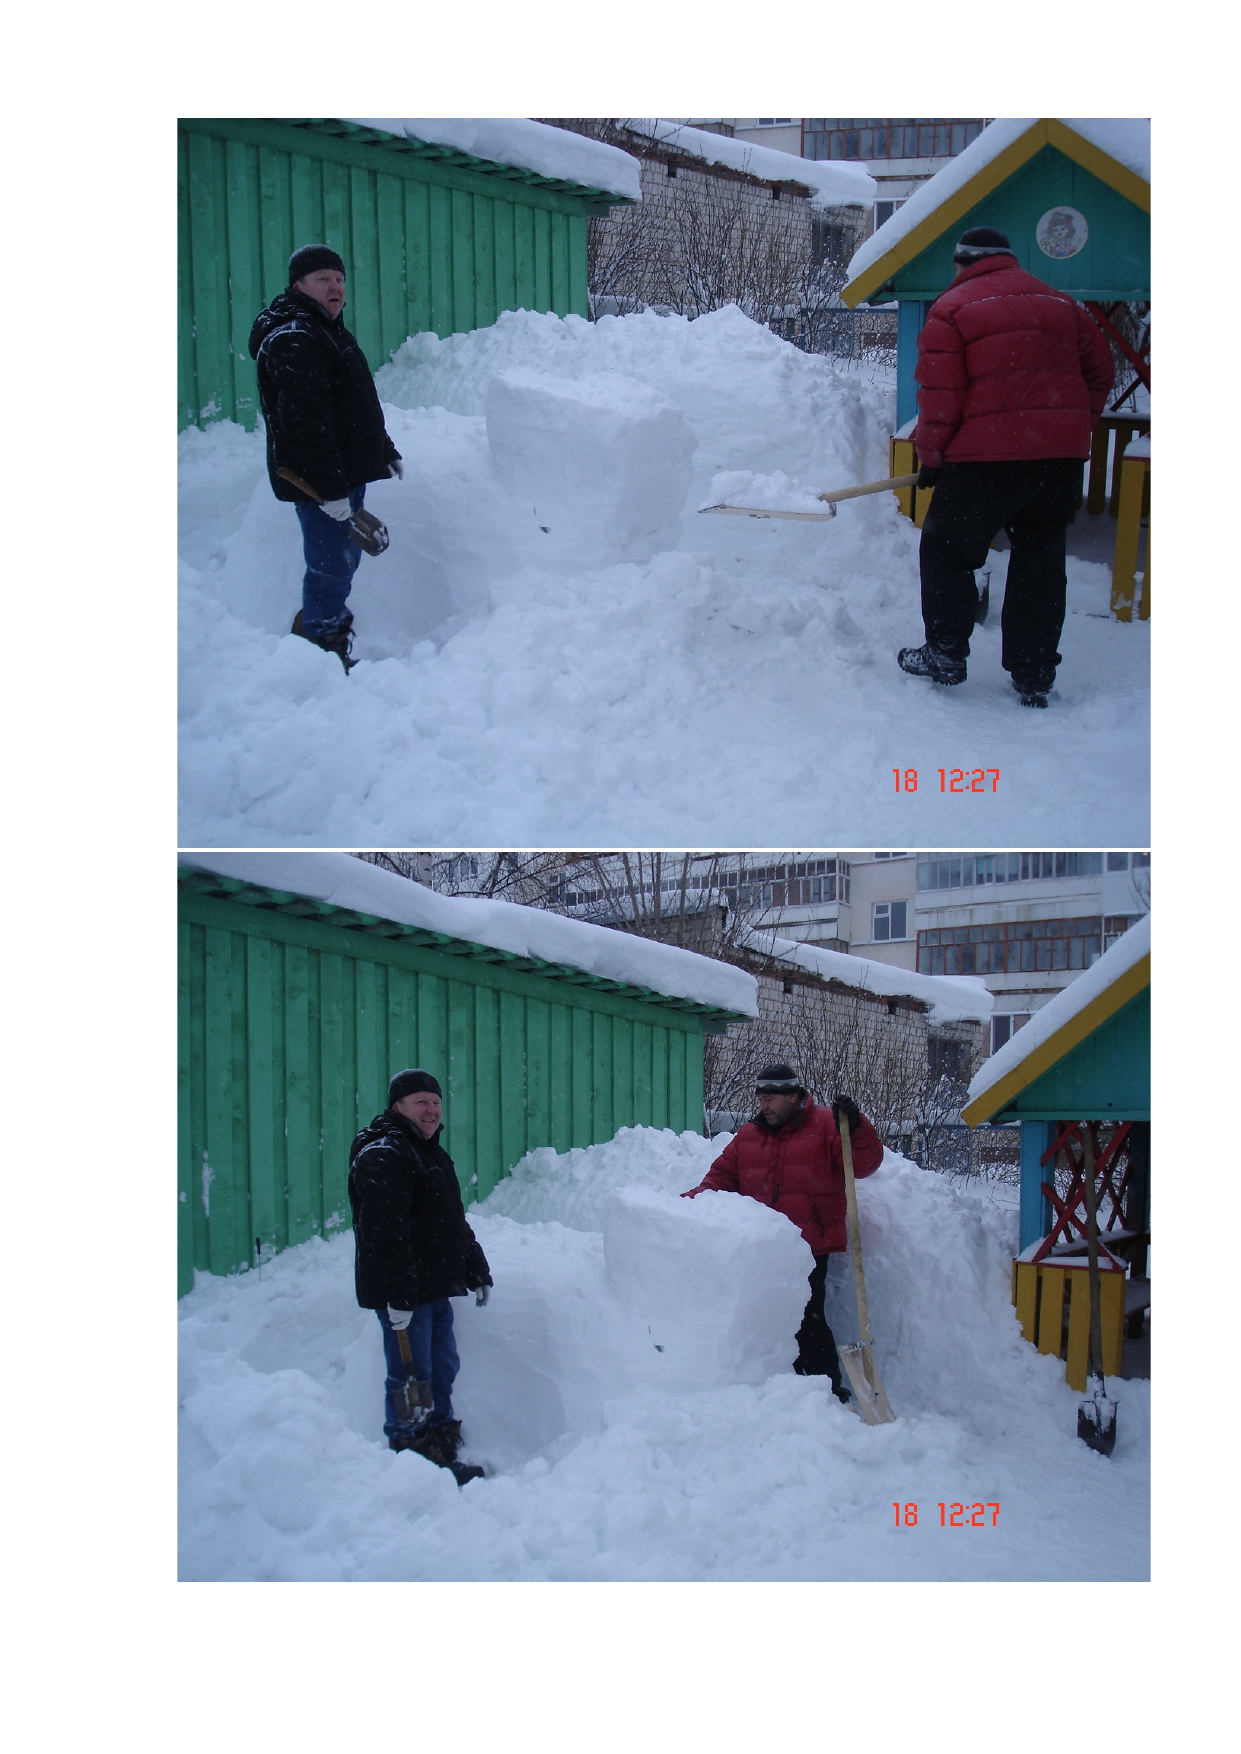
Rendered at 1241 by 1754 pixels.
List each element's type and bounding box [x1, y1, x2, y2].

picture [177, 852, 1151, 1582]
picture [177, 118, 1151, 848]
